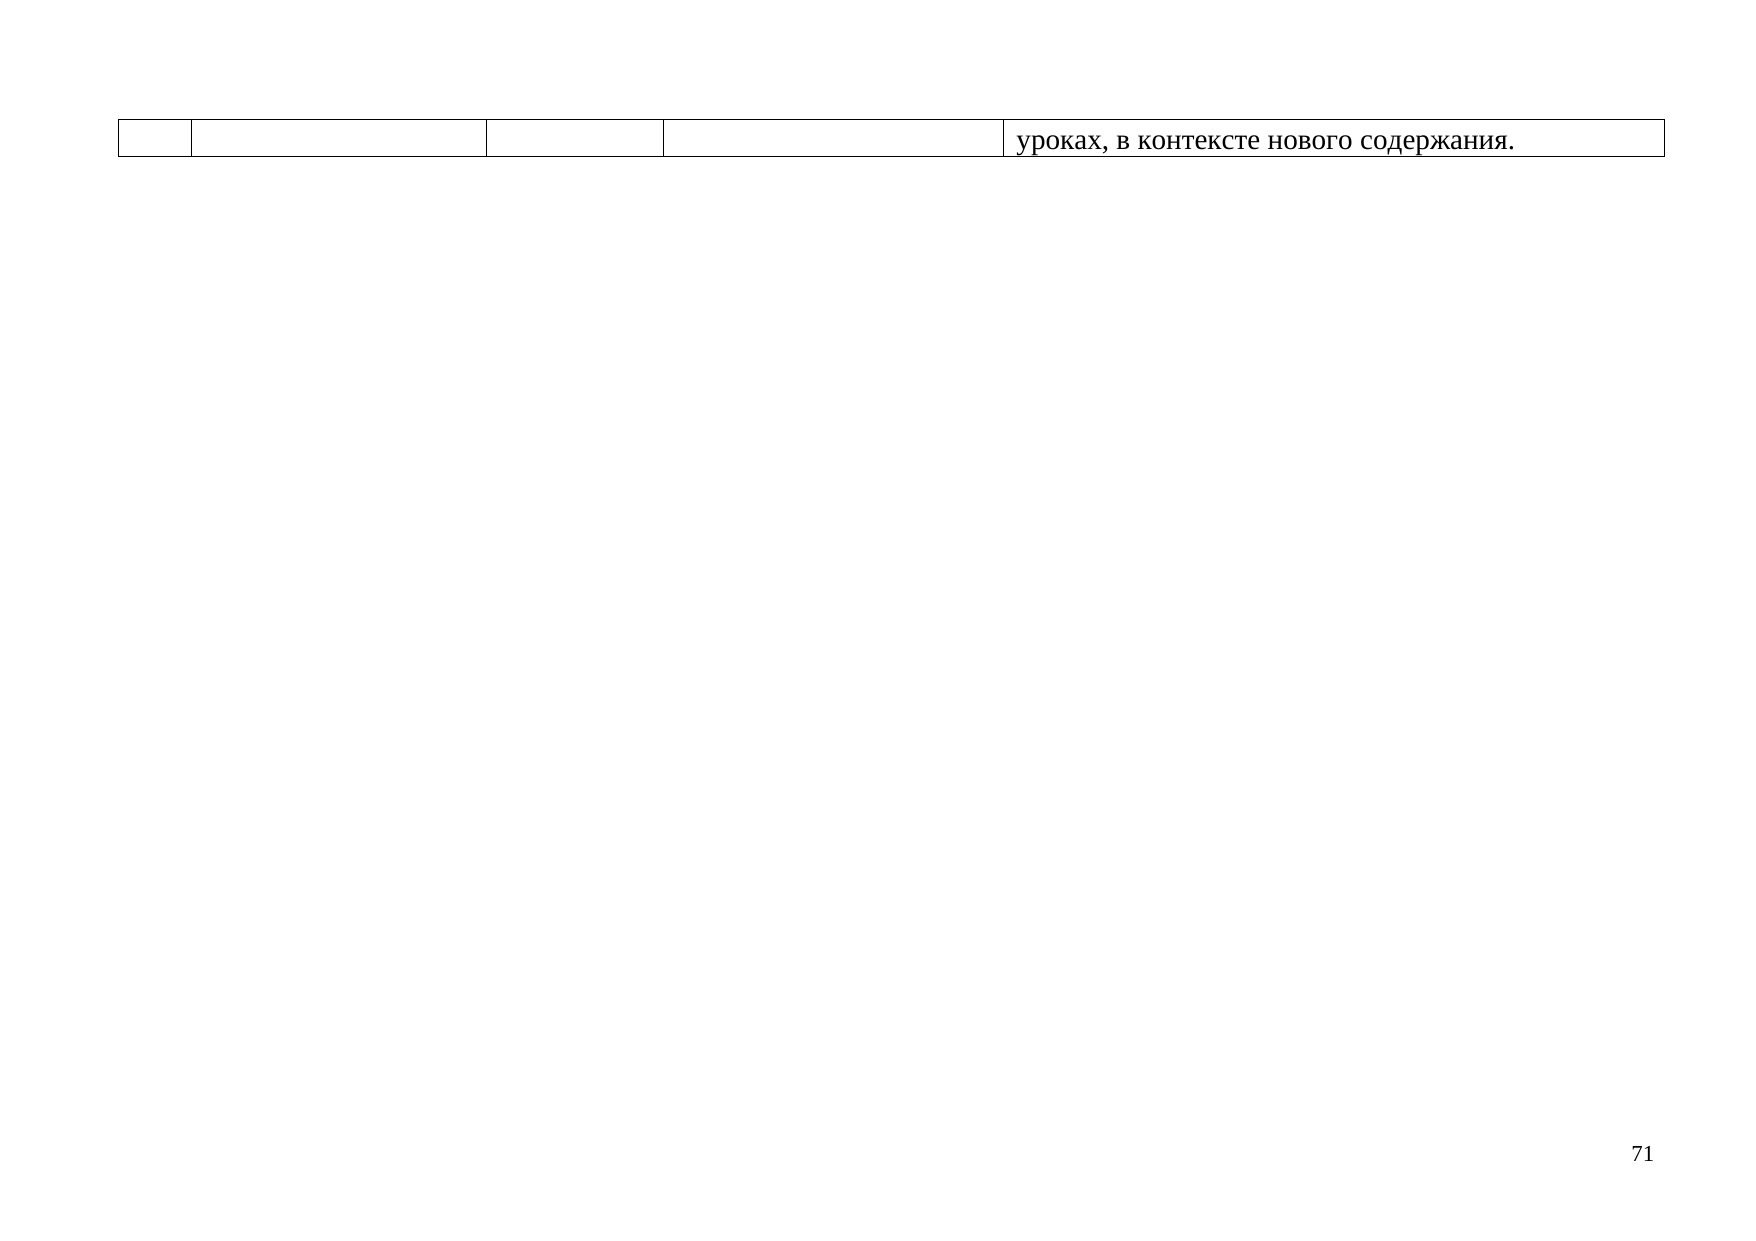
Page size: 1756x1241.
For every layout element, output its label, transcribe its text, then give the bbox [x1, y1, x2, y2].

table_cell 7 [119, 120, 191, 156]
table_cell 1 [487, 120, 663, 156]
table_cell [192, 120, 486, 156]
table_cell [1004, 120, 1664, 156]
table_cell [664, 120, 1003, 156]
